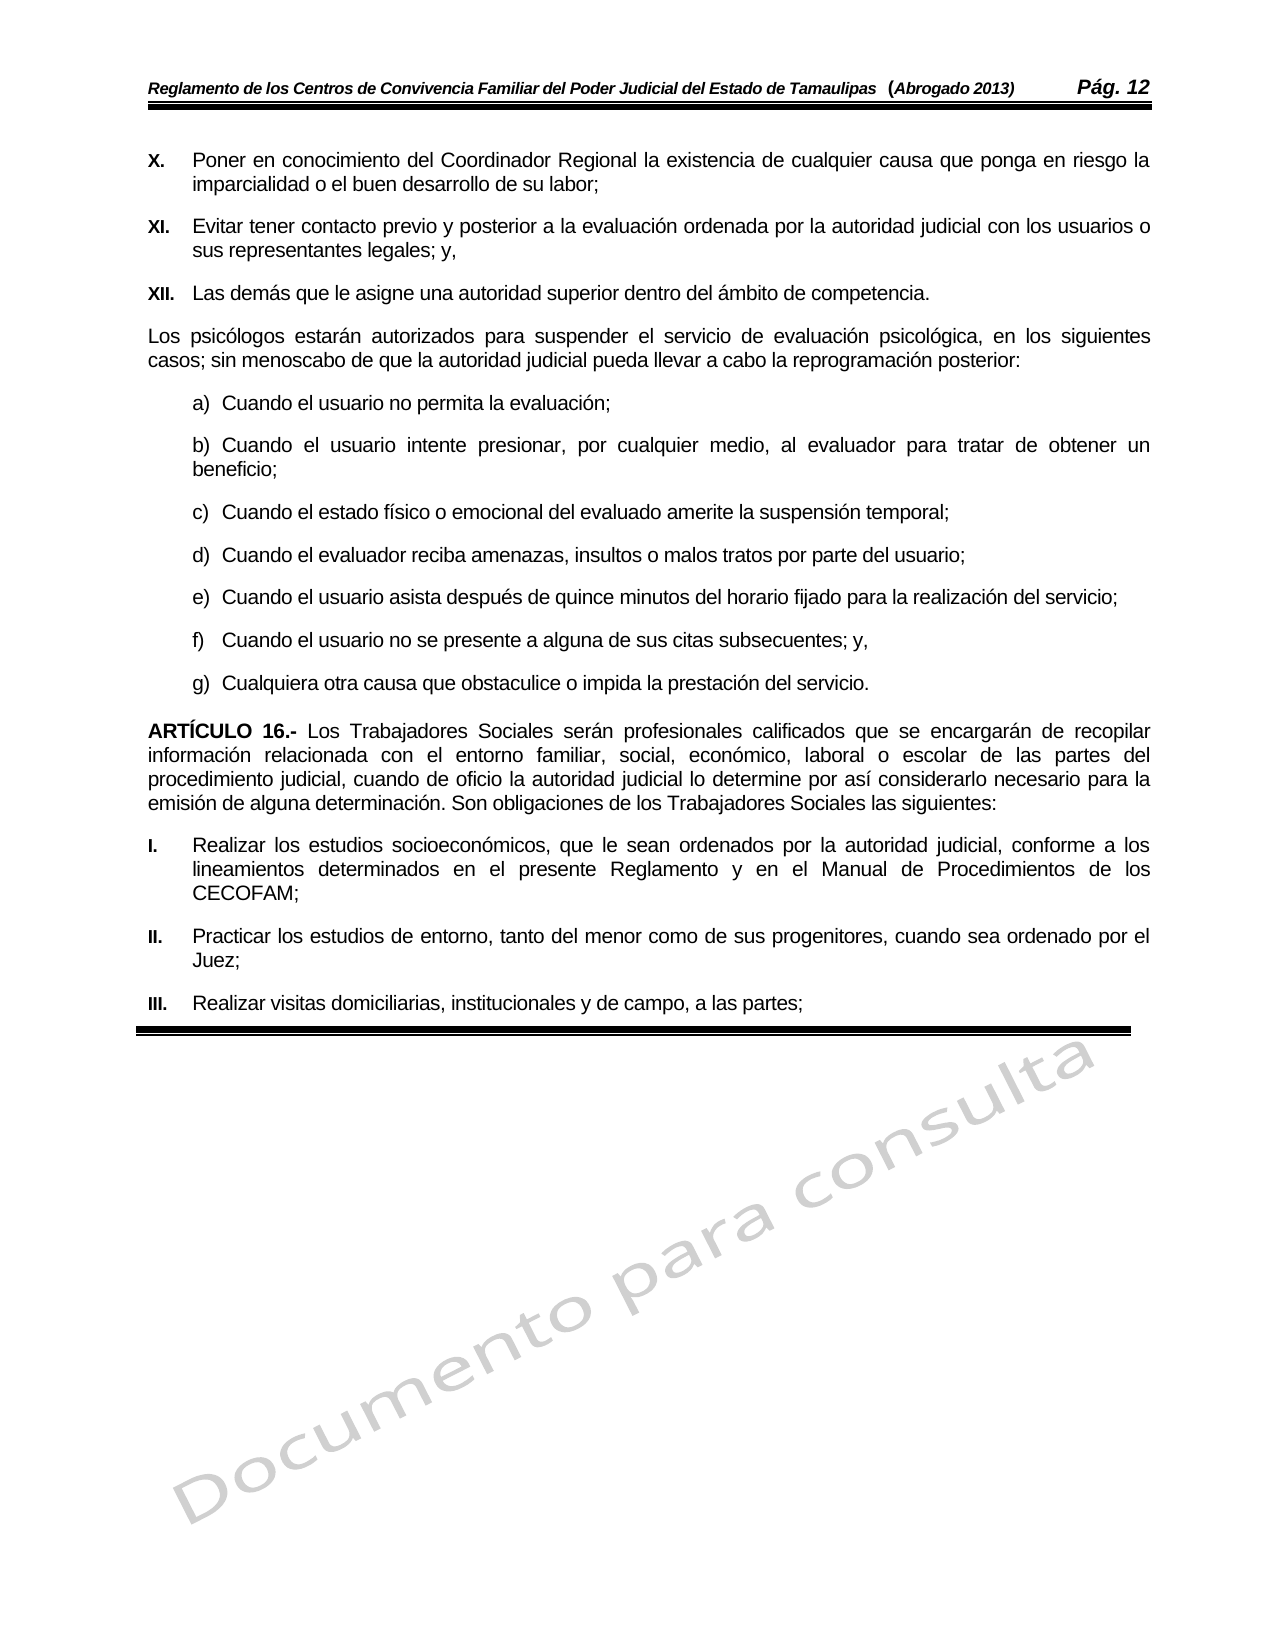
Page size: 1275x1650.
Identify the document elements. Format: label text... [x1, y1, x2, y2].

list Cualquiera otra causa que obstaculice o impida la prestación del servicio. [192, 671, 1152, 694]
list Cuando el evaluador reciba amenazas, insultos o malos tratos por parte del usuario; [192, 542, 1152, 566]
text Los psicólogos estarán autorizados para suspender el servicio de evaluación psicológica, en los siguientes casos; sin menoscabo de que la autoridad judicial pueda llevar a cabo la reprogramación posterior: [148, 324, 1152, 372]
list Realizar los estudios socioeconómicos, que le sean ordenados por la autoridad judicial, conforme a los lineamientos determinados en el presente Reglamento y en el Manual de Procedimientos de los CECOFAM; [148, 833, 1152, 905]
list Las demás que le asigne una autoridad superior dentro del ámbito de competencia. [148, 281, 1152, 305]
list Realizar visitas domiciliarias, institucionales y de campo, a las partes; [148, 990, 1152, 1014]
text ARTÍCULO 16.- Los Trabajadores Sociales serán profesionales calificados que se encargarán de recopilar información relacionada con el entorno familiar, social, económico, laboral o escolar de las partes del procedimiento judicial, cuando de oficio la autoridad judicial lo determine por así considerarlo necesario para la emisión de alguna determinación. Son obligaciones de los Trabajadores Sociales las siguientes: [148, 718, 1152, 814]
list Cuando el usuario no se presente a alguna de sus citas subsecuentes; y, [192, 628, 1152, 652]
list Evitar tener contacto previo y posterior a la evaluación ordenada por la autoridad judicial con los usuarios o sus representantes legales; y, [148, 214, 1152, 262]
list Cuando el usuario intente presionar, por cualquier medio, al evaluador para tratar de obtener un beneficio; [192, 433, 1152, 481]
list Cuando el usuario asista después de quince minutos del horario fijado para la realización del servicio; [192, 585, 1152, 609]
list Cuando el usuario no permita la evaluación; [192, 390, 1152, 414]
list Practicar los estudios de entorno, tanto del menor como de sus progenitores, cuando sea ordenado por el Juez; [148, 924, 1152, 972]
list Cuando el estado físico o emocional del evaluado amerite la suspensión temporal; [192, 500, 1152, 524]
list Poner en conocimiento del Coordinador Regional la existencia de cualquier causa que ponga en riesgo la imparcialidad o el buen desarrollo de su labor; [148, 148, 1152, 196]
